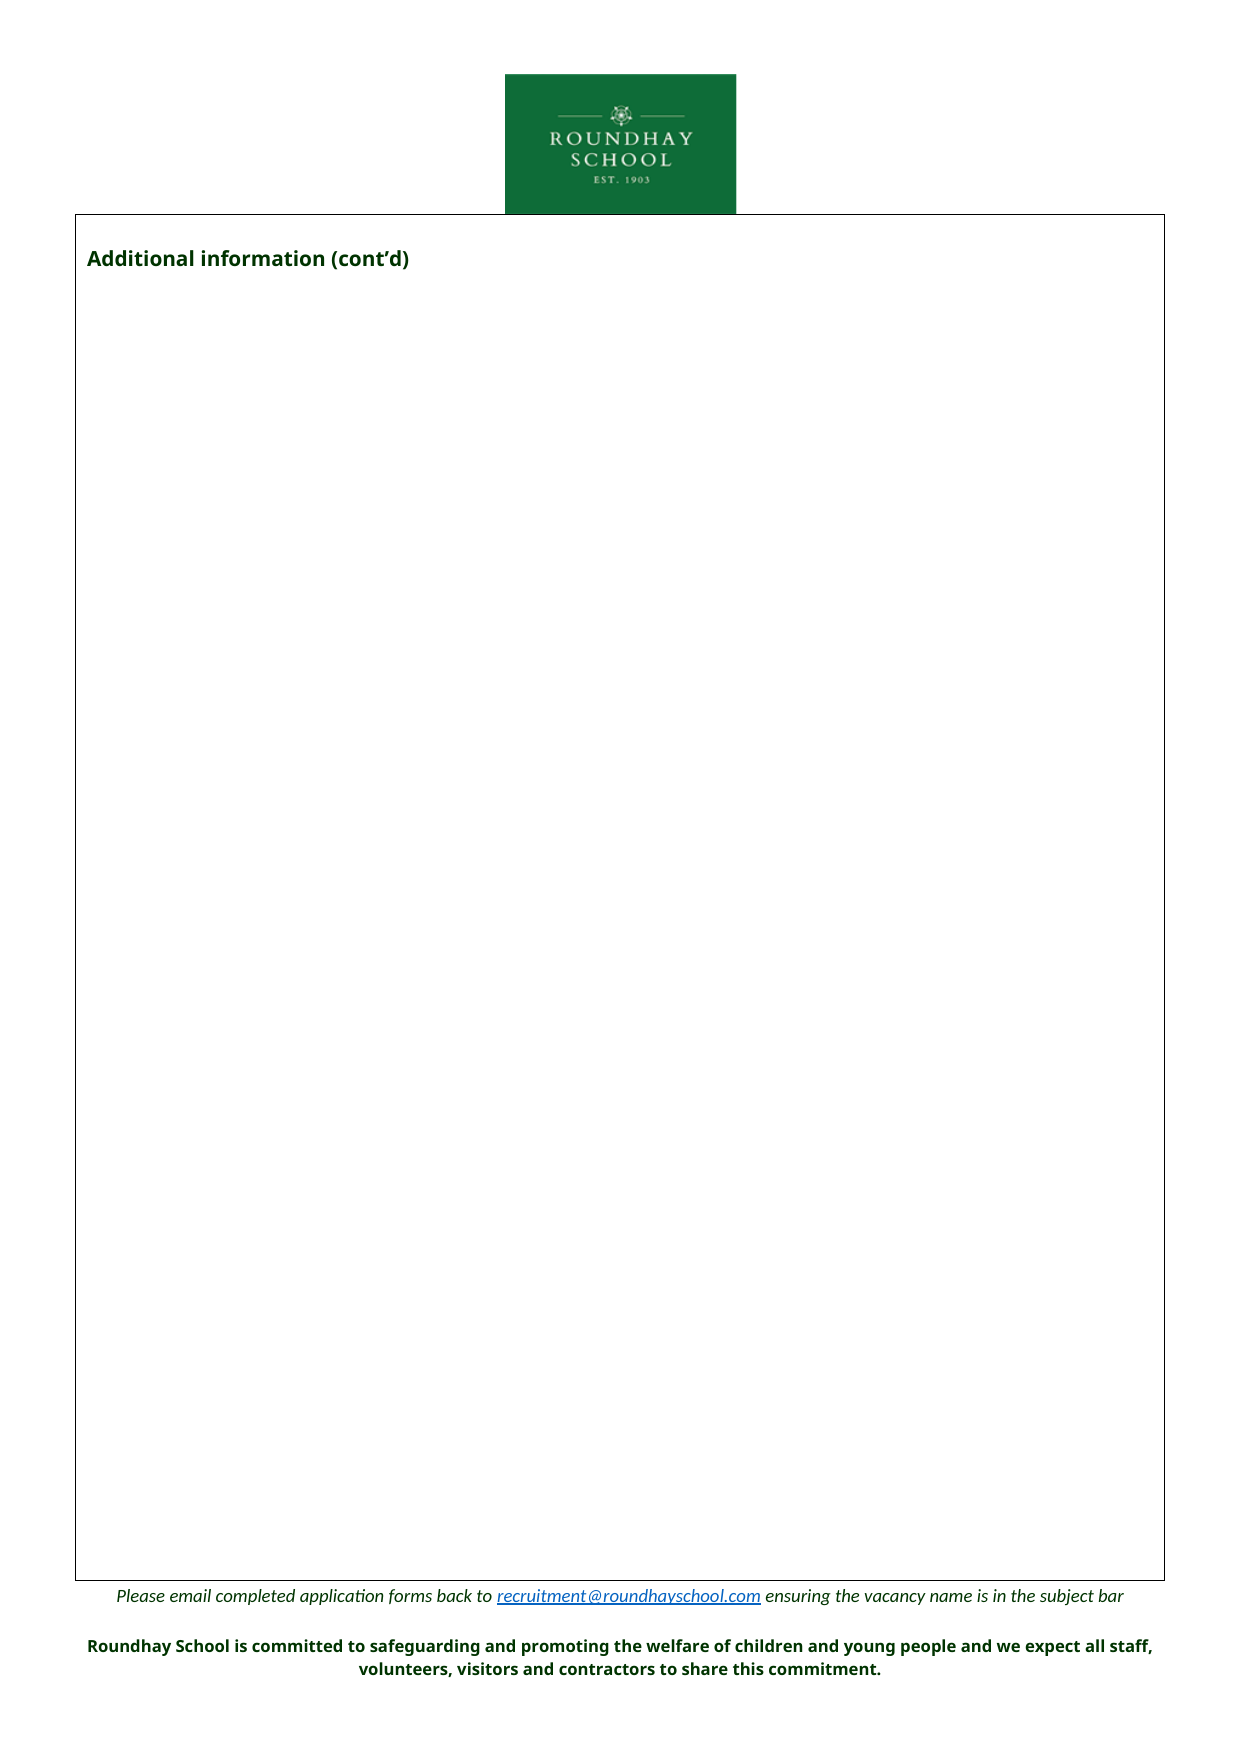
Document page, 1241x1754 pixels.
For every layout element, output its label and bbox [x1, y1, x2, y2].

table_header [76, 215, 1164, 1580]
